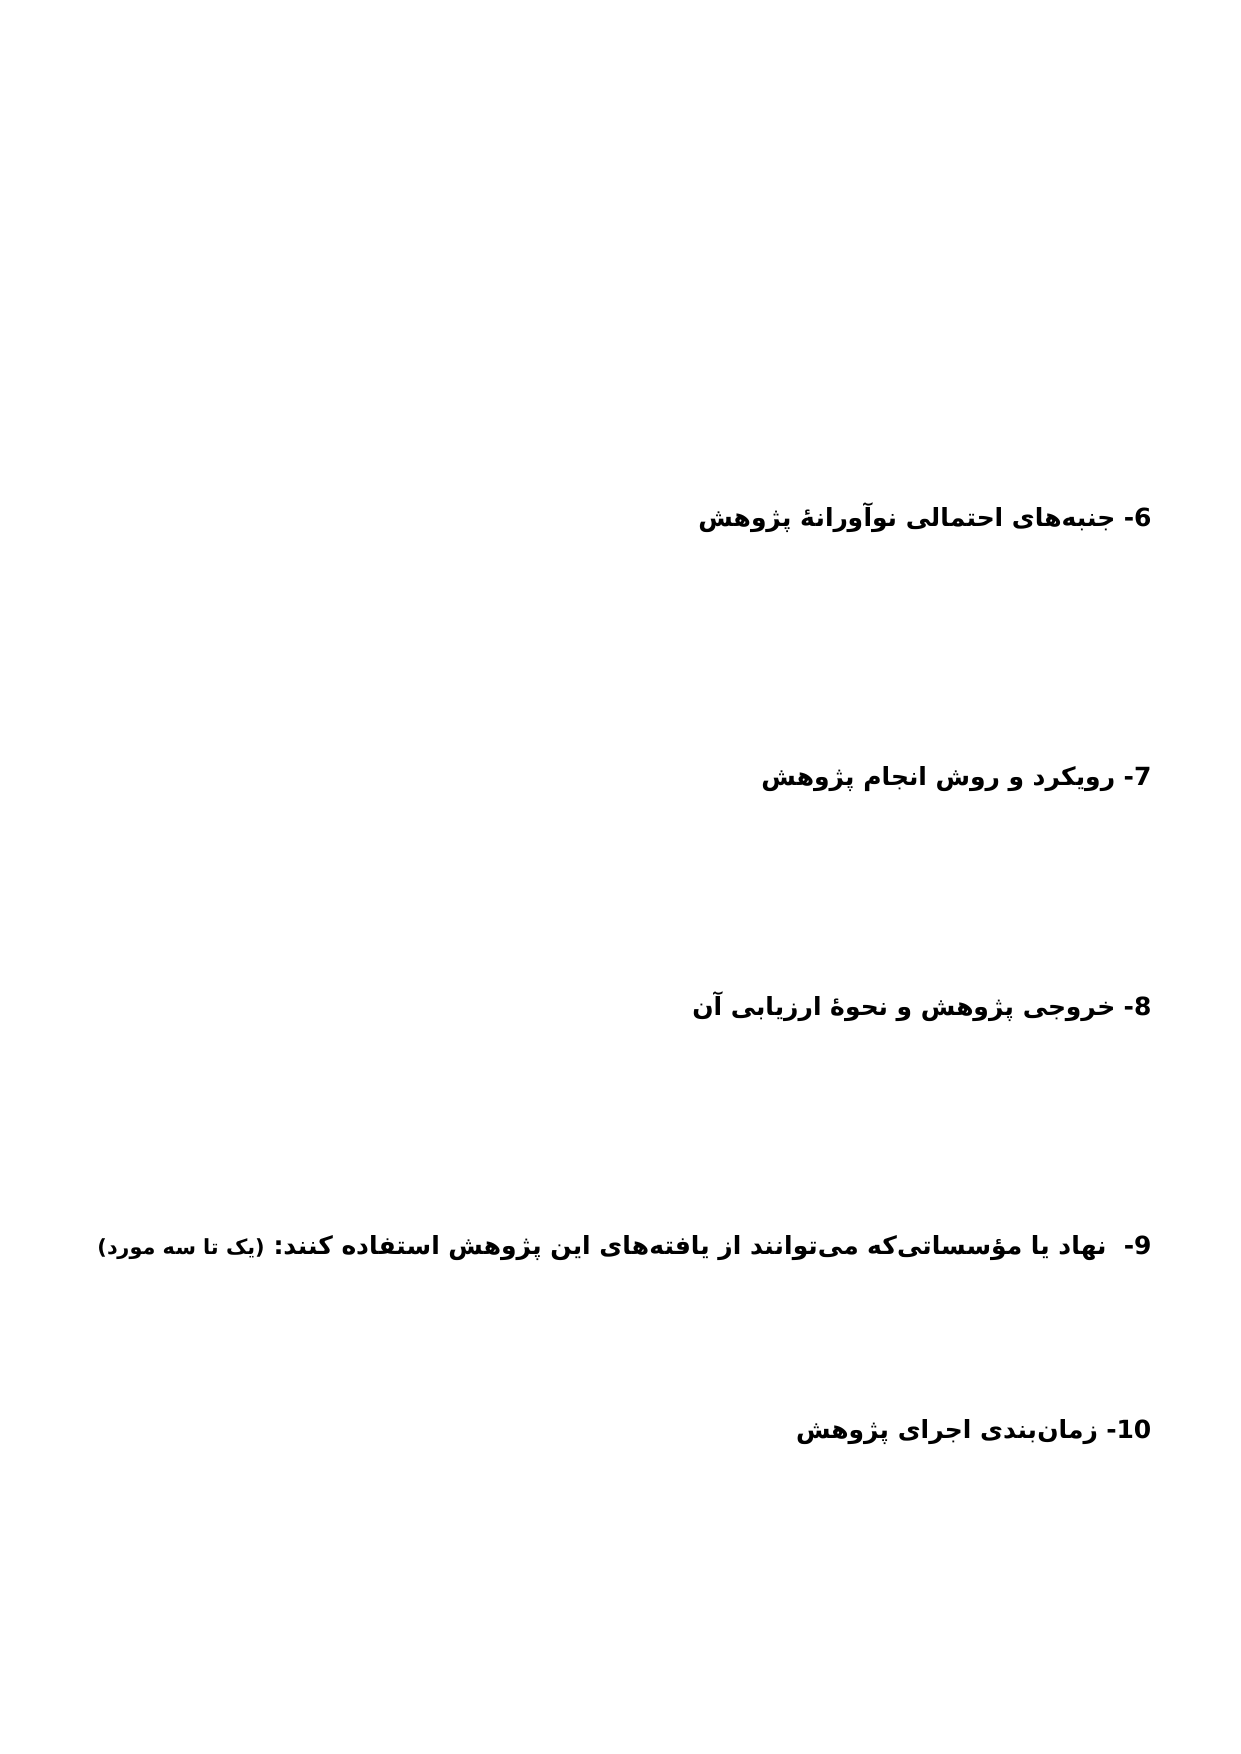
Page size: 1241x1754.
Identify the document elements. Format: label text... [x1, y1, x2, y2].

text 6- جنبه‌های احتمالی نوآورانۀ پژوهش [89, 503, 1152, 532]
text 7- رویکرد و روش انجام پژوهش [89, 762, 1152, 791]
text 8- خروجی پژوهش و نحوۀ ارزیابی آن [89, 992, 1152, 1021]
text 9- نهاد یا مؤسساتی‌که می‌توانند از یافته‌های این پژوهش استفاده کنند: (یک تا سه مورد) [89, 1232, 1152, 1261]
text 10- زمان‌بندی اجرای پژوهش [89, 1415, 1152, 1444]
